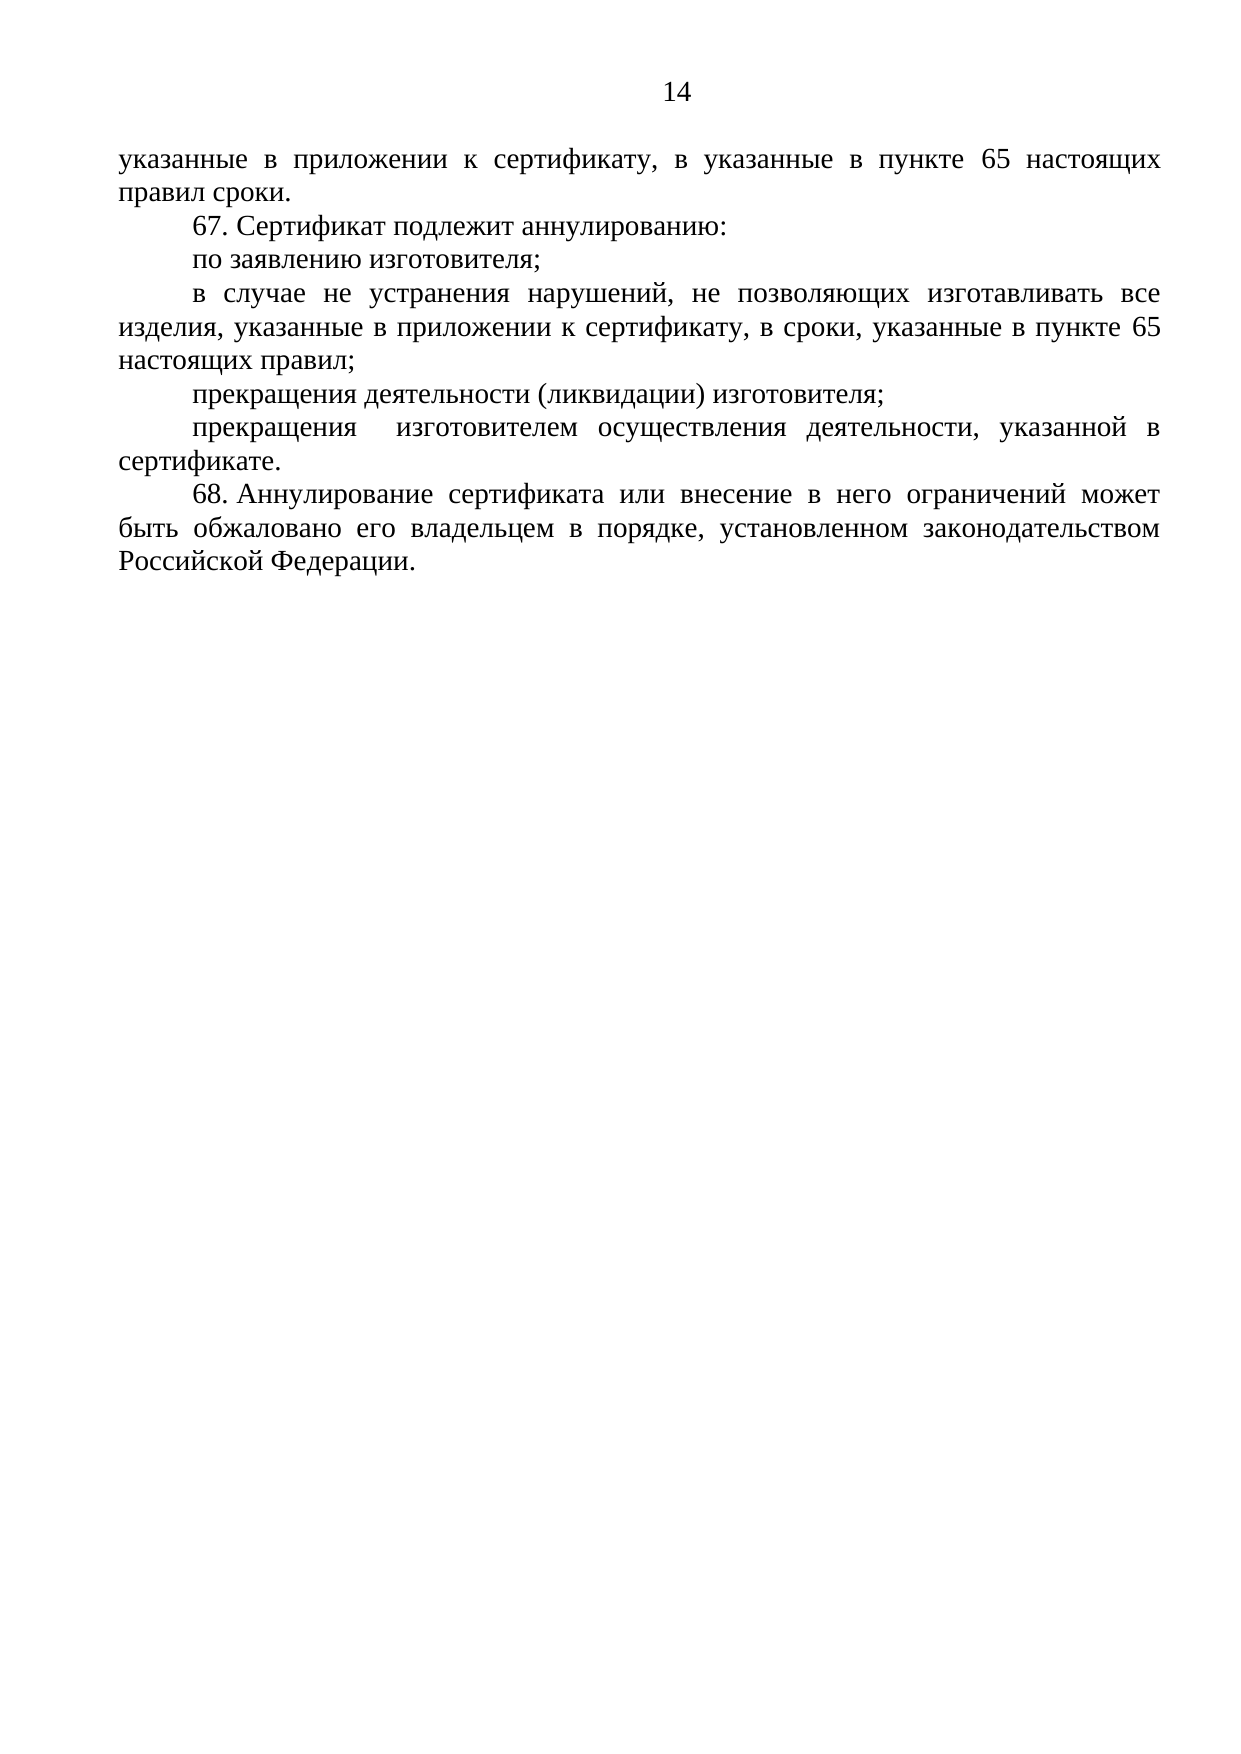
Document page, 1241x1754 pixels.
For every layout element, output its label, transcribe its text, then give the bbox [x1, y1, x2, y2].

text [118, 141, 1161, 208]
subtitle Аннулирование сертификата или внесение в него ограничений может быть обжаловано его владельцем в порядке, установленном законодательством Российской Федерации. [118, 476, 1161, 577]
text прекращения изготовителем осуществления деятельности, указанной в сертификате. [118, 409, 1161, 476]
subtitle Сертификат подлежит аннулированию: [118, 208, 1161, 242]
text в случае не устранения нарушений, не позволяющих изготавливать все изделия, указанные в приложении к сертификату, в сроки, указанные в пункте 65 настоящих правил; [118, 275, 1161, 376]
text прекращения деятельности (ликвидации) изготовителя; [118, 376, 1161, 409]
text по заявлению изготовителя; [118, 242, 1161, 275]
